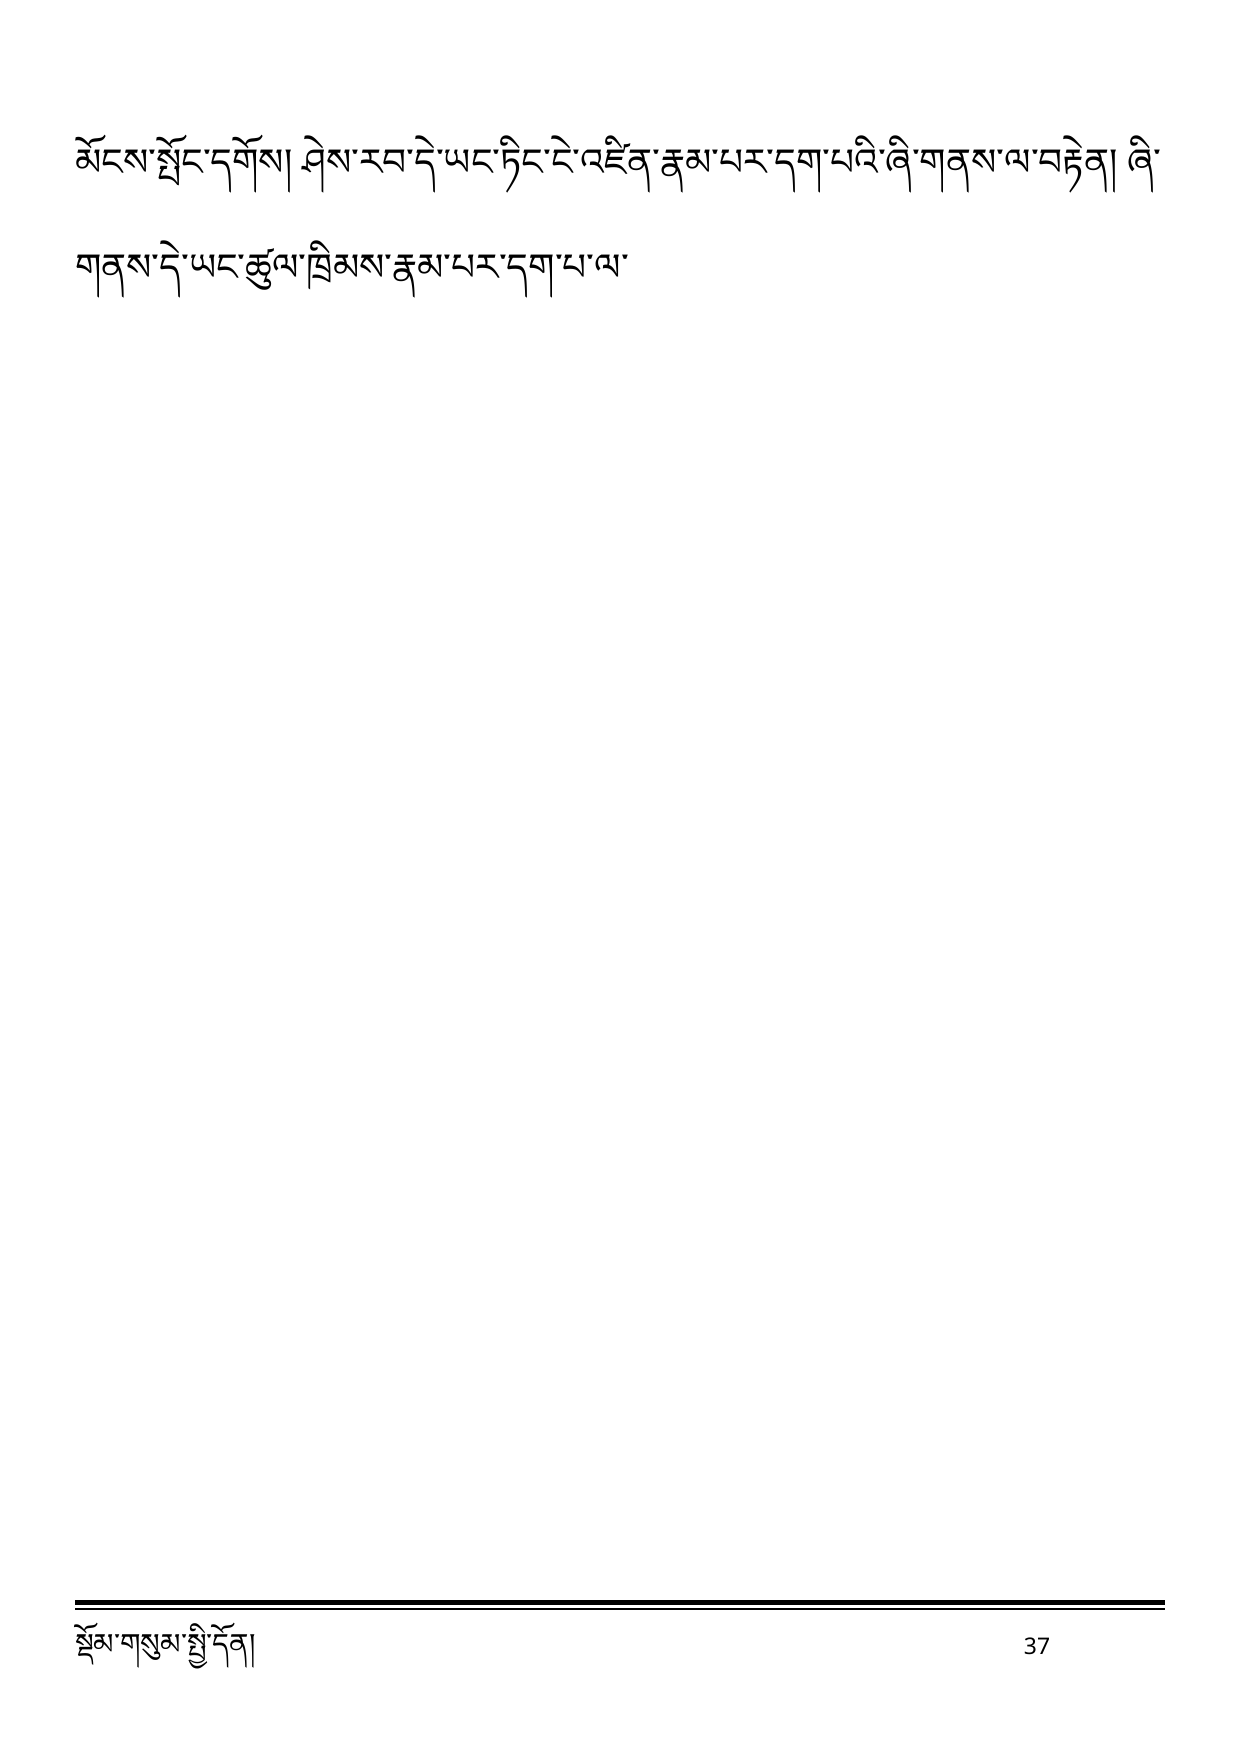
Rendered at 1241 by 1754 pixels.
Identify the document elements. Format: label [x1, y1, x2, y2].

text [75, 120, 1165, 331]
